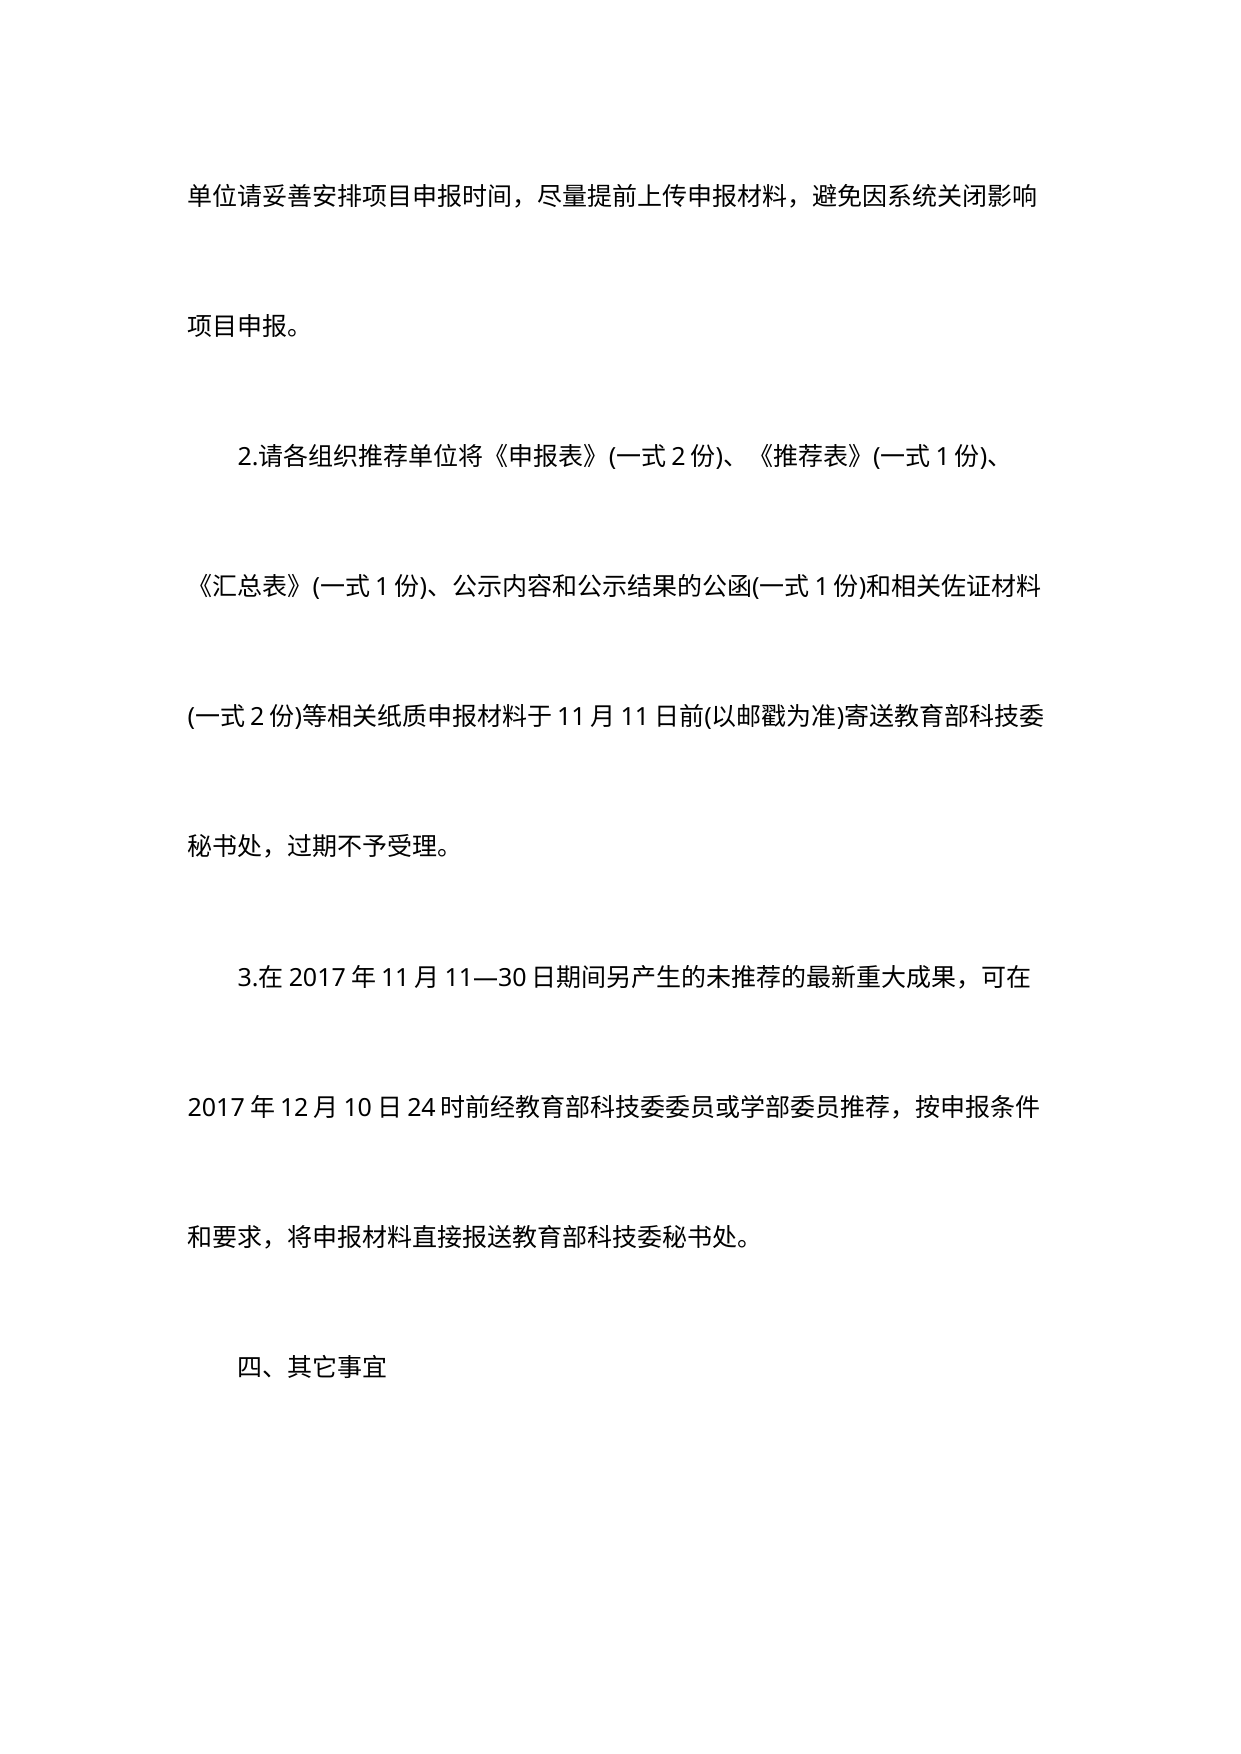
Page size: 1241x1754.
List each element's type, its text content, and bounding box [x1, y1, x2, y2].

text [187, 162, 1053, 357]
text 四、其它事宜 [187, 1333, 1053, 1398]
text 2.请各组织推荐单位将《申报表》(一式2份)、《推荐表》(一式1份)、《汇总表》(一式1份)、公示内容和公示结果的公函(一式1份)和相关佐证材料(一式2份)等相关纸质申报材料于11月11日前(以邮戳为准)寄送教育部科技委秘书处，过期不予受理。 [187, 422, 1053, 877]
text 3.在2017年11月11—30日期间另产生的未推荐的最新重大成果，可在2017年12月10日24时前经教育部科技委委员或学部委员推荐，按申报条件和要求，将申报材料直接报送教育部科技委秘书处。 [187, 943, 1053, 1268]
